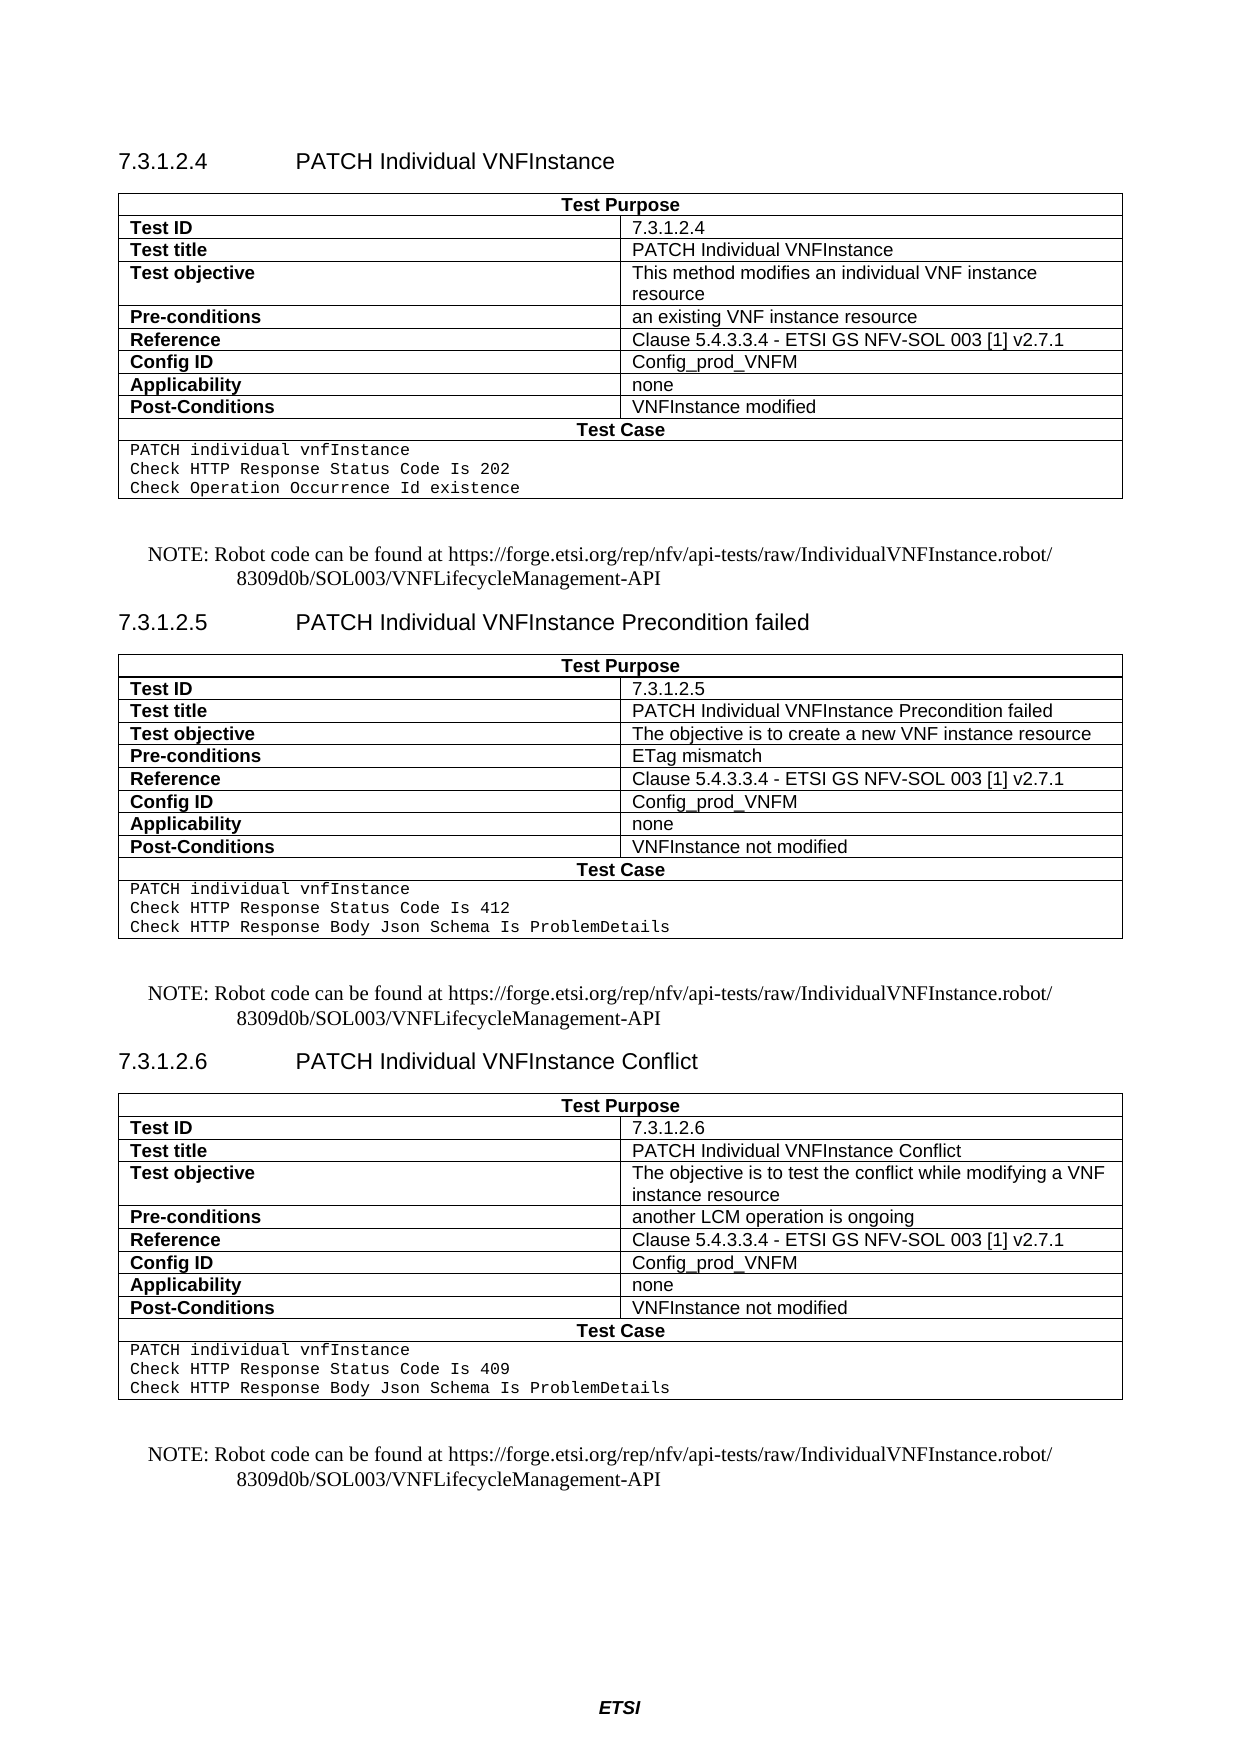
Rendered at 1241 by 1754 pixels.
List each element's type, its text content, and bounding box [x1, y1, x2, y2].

table_cell ETag mismatch [621, 745, 1122, 767]
table_cell Applicability [119, 374, 620, 395]
subtitle 7.3.1.2.6 PATCH Individual VNFInstance Conflict [118, 1048, 1122, 1074]
table_cell PATCH individual vnfInstance Check HTTP Response Status Code Is 409 Check HTTP Response Body Json Schema Is ProblemDetails [119, 1342, 1122, 1398]
table_cell Config_prod_VNFM [621, 1252, 1122, 1273]
subtitle 7.3.1.2.4 PATCH Individual VNFInstance [118, 148, 1122, 174]
table_cell 7.3.1.2.4 [621, 216, 1122, 238]
table_cell Config_prod_VNFM [621, 791, 1122, 812]
table_cell Post-Conditions [119, 396, 620, 418]
table_cell Reference [119, 768, 620, 789]
table_cell PATCH Individual VNFInstance Conflict [621, 1140, 1122, 1161]
table_cell PATCH individual vnfInstance Check HTTP Response Status Code Is 412 Check HTTP Response Body Json Schema Is ProblemDetails [119, 881, 1122, 937]
table_cell Test Case [119, 1319, 1122, 1341]
table_cell Reference [119, 329, 620, 350]
text NOTE: Robot code can be found at https://forge.etsi.org/rep/nfv/api-tests/raw/IndividualVNFInstance.robot/8309d0b/SOL003/VNFLifecycleManagement-API [148, 542, 1122, 590]
table_header Test Purpose [119, 1094, 1122, 1116]
table_cell Test Case [119, 858, 1122, 880]
table_cell Pre-conditions [119, 1206, 620, 1228]
table_cell The objective is to test the conflict while modifying a VNF instance resource [621, 1162, 1122, 1205]
table_cell Post-Conditions [119, 836, 620, 857]
table_cell VNFInstance not modified [621, 1297, 1122, 1318]
subtitle 7.3.1.2.5 PATCH Individual VNFInstance Precondition failed [118, 609, 1122, 635]
table_cell Clause 5.4.3.3.4 - ETSI GS NFV-SOL 003 [1] v2.7.1 [621, 768, 1122, 789]
table_cell Clause 5.4.3.3.4 - ETSI GS NFV-SOL 003 [1] v2.7.1 [621, 329, 1122, 350]
table_cell Applicability [119, 1274, 620, 1296]
table_cell Test objective [119, 1162, 620, 1205]
table_cell none [621, 813, 1122, 835]
table_cell 7.3.1.2.6 [621, 1117, 1122, 1138]
table_cell Reference [119, 1229, 620, 1251]
table_cell Test title [119, 239, 620, 261]
table_header Test Purpose [119, 655, 1122, 676]
table_cell The objective is to create a new VNF instance resource [621, 723, 1122, 744]
table_cell an existing VNF instance resource [621, 306, 1122, 327]
table_cell Test objective [119, 723, 620, 744]
table_cell Pre-conditions [119, 745, 620, 767]
table_cell none [621, 1274, 1122, 1296]
table_cell Test ID [119, 216, 620, 238]
table_cell PATCH Individual VNFInstance Precondition failed [621, 700, 1122, 722]
table_cell Test title [119, 1140, 620, 1161]
table_cell This method modifies an individual VNF instance resource [621, 262, 1122, 305]
table_cell Config ID [119, 791, 620, 812]
table_cell none [621, 374, 1122, 395]
table_cell Test ID [119, 678, 620, 699]
table_cell Test ID [119, 1117, 620, 1138]
table_cell Test Case [119, 419, 1122, 440]
table_cell Post-Conditions [119, 1297, 620, 1318]
table_header Test Purpose [119, 194, 1122, 215]
table_cell Config ID [119, 1252, 620, 1273]
table_cell Clause 5.4.3.3.4 - ETSI GS NFV-SOL 003 [1] v2.7.1 [621, 1229, 1122, 1251]
table_cell VNFInstance modified [621, 396, 1122, 418]
table_cell Test title [119, 700, 620, 722]
text NOTE: Robot code can be found at https://forge.etsi.org/rep/nfv/api-tests/raw/IndividualVNFInstance.robot/8309d0b/SOL003/VNFLifecycleManagement-API [148, 981, 1122, 1029]
table_cell Config ID [119, 351, 620, 373]
table_cell Test objective [119, 262, 620, 305]
table_cell 7.3.1.2.5 [621, 678, 1122, 699]
table_cell Pre-conditions [119, 306, 620, 327]
table_cell Config_prod_VNFM [621, 351, 1122, 373]
table_cell PATCH Individual VNFInstance [621, 239, 1122, 261]
table_cell PATCH individual vnfInstance Check HTTP Response Status Code Is 202 Check Operation Occurrence Id existence [119, 441, 1122, 498]
table_cell VNFInstance not modified [621, 836, 1122, 857]
table_cell another LCM operation is ongoing [621, 1206, 1122, 1228]
text NOTE: Robot code can be found at https://forge.etsi.org/rep/nfv/api-tests/raw/IndividualVNFInstance.robot/8309d0b/SOL003/VNFLifecycleManagement-API [148, 1442, 1122, 1491]
table_cell Applicability [119, 813, 620, 835]
